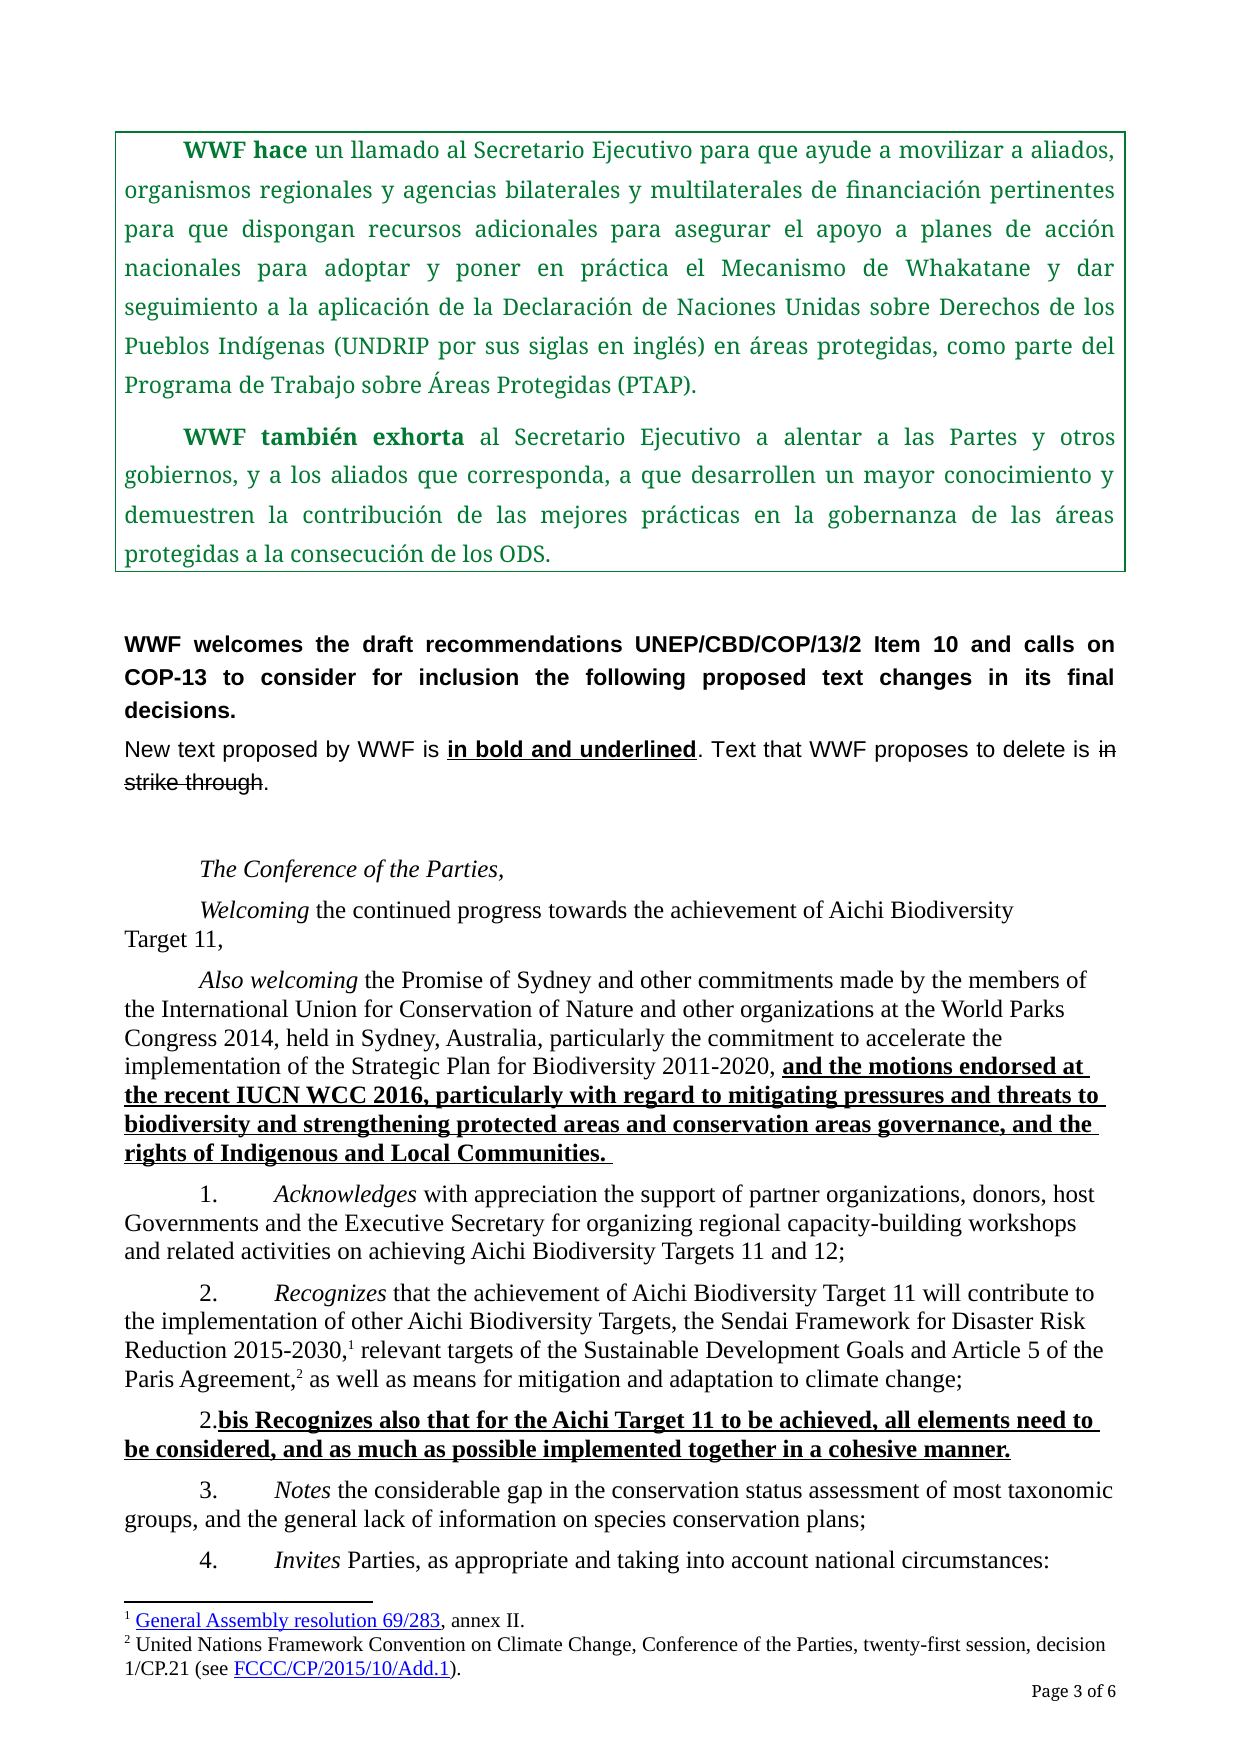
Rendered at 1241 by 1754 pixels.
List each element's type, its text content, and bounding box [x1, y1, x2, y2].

text Welcoming the continued progress towards the achievement of Aichi Biodiversity Target 11, [124, 895, 1116, 953]
text Also welcoming the Promise of Sydney and other commitments made by the members of the International Union for Conservation of Nature and other organizations at the World Parks Congress 2014, held in Sydney, Australia, particularly the commitment to accelerate the implementation of the Strategic Plan for Biodiversity 2011-2020, and the motions endorsed at the recent IUCN WCC 2016, particularly with regard to mitigating pressures and threats to biodiversity and strengthening protected areas and conservation areas governance, and the rights of Indigenous and Local Communities. [124, 965, 1116, 1166]
text WWF también exhorta al Secretario Ejecutivo a alentar a las Partes y otros gobiernos, y a los aliados que corresponda, a que desarrollen un mayor conocimiento y demuestren la contribución de las mejores prácticas en la gobernanza de las áreas protegidas a la consecución de los ODS. [116, 417, 1124, 571]
text New text proposed by WWF is in bold and underlined. Text that WWF proposes to delete is in strike through. [124, 736, 1116, 796]
text 3. Notes the considerable gap in the conservation status assessment of most taxonomic groups, and the general lack of information on species conservation plans; [124, 1475, 1116, 1533]
text 2. Recognizes that the achievement of Aichi Biodiversity Target 11 will contribute to the implementation of other Aichi Biodiversity Targets, the Sendai Framework for Disaster Risk Reduction 2015-2030, relevant targets of the Sustainable Development Goals and Article 5 of the Paris Agreement, as well as means for mitigation and adaptation to climate change; [124, 1278, 1116, 1393]
text 1. Acknowledges with appreciation the support of partner organizations, donors, host Governments and the Executive Secretary for organizing regional capacity-building workshops and related activities on achieving Aichi Biodiversity Targets 11 and 12; [124, 1179, 1116, 1265]
text 2.bis Recognizes also that for the Aichi Target 11 to be achieved, all elements need to be considered, and as much as possible implemented together in a cohesive manner. [124, 1405, 1116, 1463]
text WWF welcomes the draft recommendations UNEP/CBD/COP/13/2 Item 10 and calls on COP-13 to consider for inclusion the following proposed text changes in its final decisions. [124, 631, 1116, 724]
text WWF hace un llamado al Secretario Ejecutivo para que ayude a movilizar a aliados, organismos regionales y agencias bilaterales y multilaterales de financiación pertinentes para que dispongan recursos adicionales para asegurar el apoyo a planes de acción nacionales para adoptar y poner en práctica el Mecanismo de Whakatane y dar seguimiento a la aplicación de la Declaración de Naciones Unidas sobre Derechos de los Pueblos Indígenas (UNDRIP por sus siglas en inglés) en áreas protegidas, como parte del Programa de Trabajo sobre Áreas Protegidas (PTAP). [116, 133, 1124, 400]
text 4. Invites Parties, as appropriate and taking into account national circumstances: [124, 1545, 1116, 1574]
text The Conference of the Parties, [124, 854, 1116, 883]
